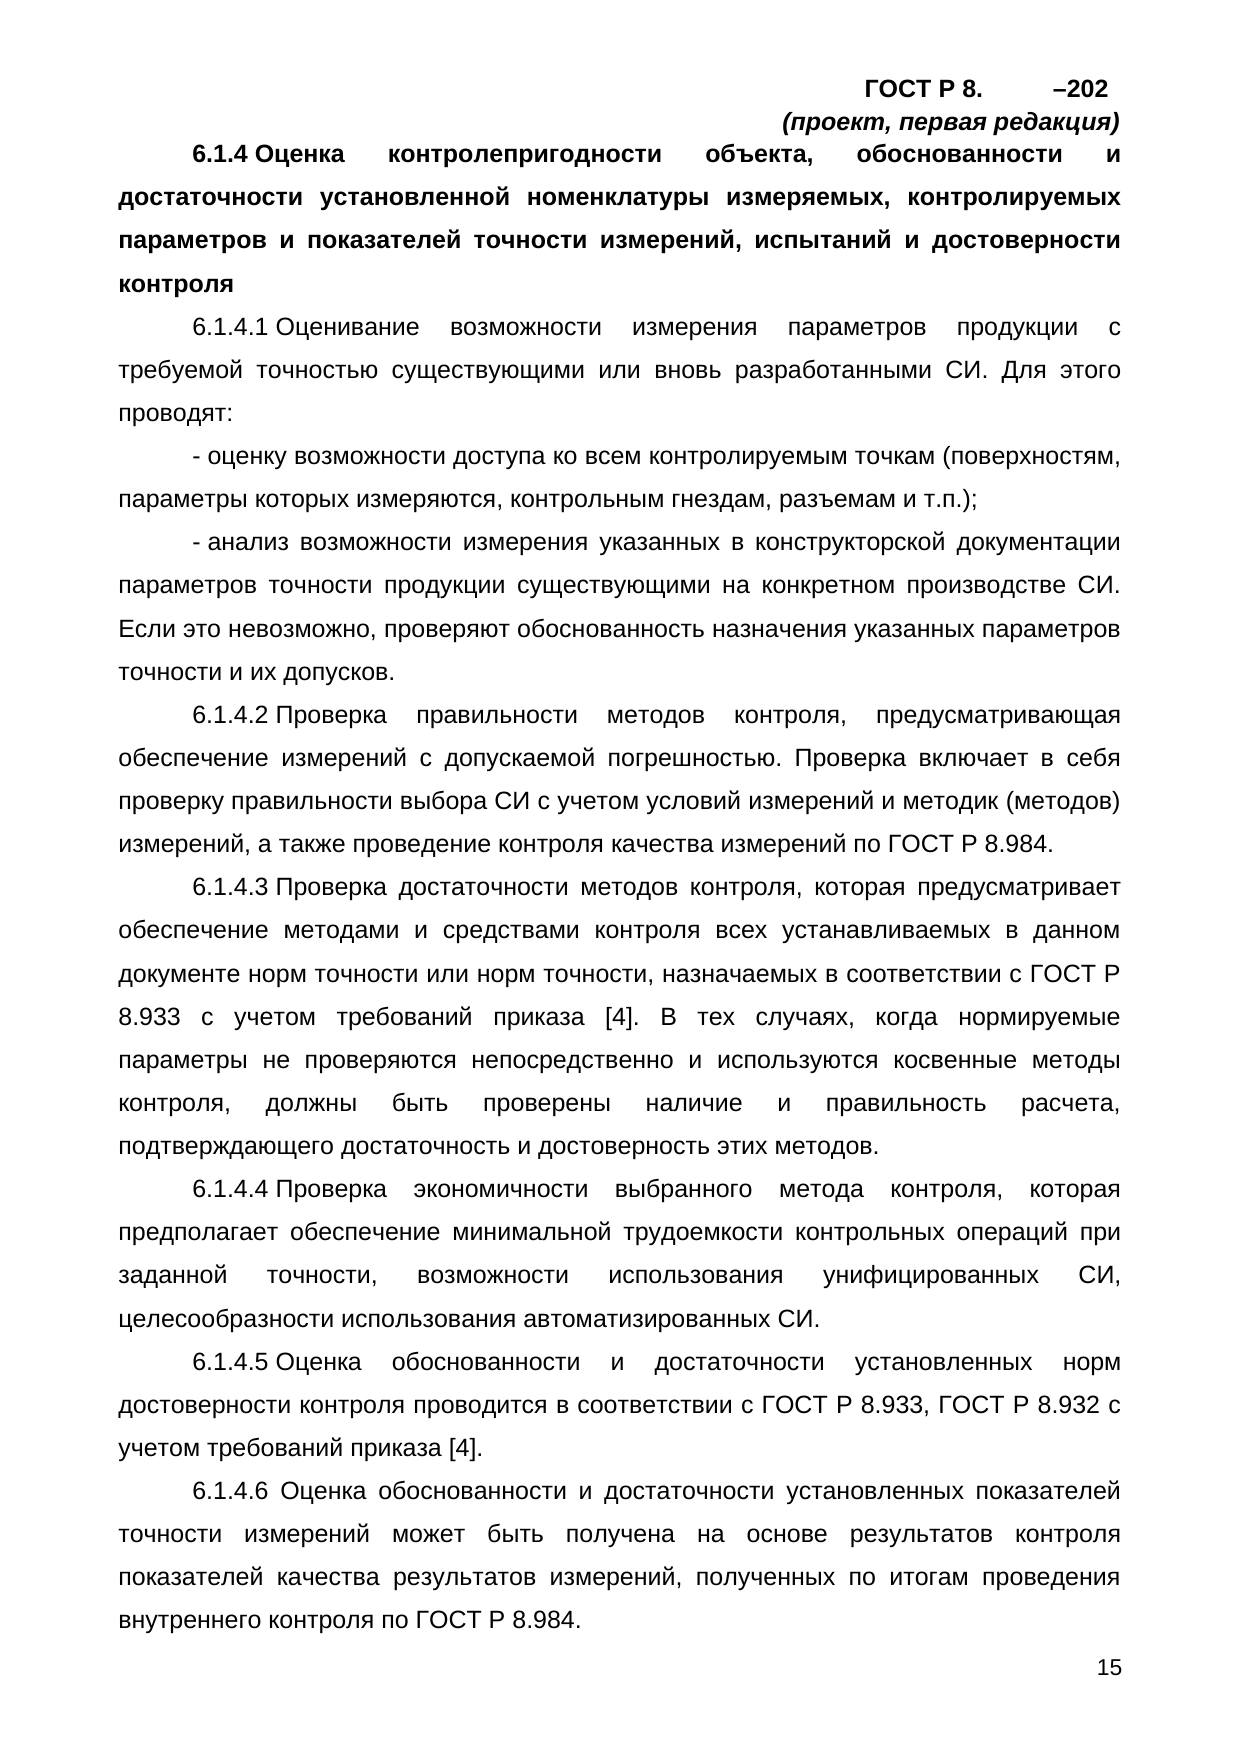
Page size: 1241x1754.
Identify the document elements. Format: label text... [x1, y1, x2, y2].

text 6.1.4.4 Проверка экономичности выбранного метода контроля, которая предполагает обеспечение минимальной трудоемкости контрольных операций при заданной точности, возможности использования унифицированных СИ, целесообразности использования автоматизированных СИ. [118, 1174, 1122, 1332]
text - оценку возможности доступа ко всем контролируемым точкам (поверхностям, параметры которых измеряются, контрольным гнездам, разъемам и т.п.); [118, 441, 1122, 513]
text 6.1.4.2 Проверка правильности методов контроля, предусматривающая обеспечение измерений с допускаемой погрешностью. Проверка включает в себя проверку правильности выбора СИ с учетом условий измерений и методик (методов) измерений, а также проведение контроля качества измерений по ГОСТ Р 8.984. [118, 700, 1122, 858]
text - анализ возможности измерения указанных в конструкторской документации параметров точности продукции существующими на конкретном производстве СИ. Если это невозможно, проверяют обоснованность назначения указанных параметров точности и их допусков. [118, 527, 1122, 685]
text 6.1.4.5 Оценка обоснованности и достаточности установленных норм достоверности контроля проводится в соответствии с ГОСТ Р 8.933, ГОСТ Р 8.932 с учетом требований приказа [4]. [118, 1347, 1122, 1462]
text 6.1.4.1 Оценивание возможности измерения параметров продукции с требуемой точностью существующими или вновь разработанными СИ. Для этого проводят: [118, 312, 1122, 427]
text 6.1.4.3 Проверка достаточности методов контроля, которая предусматривает обеспечение методами и средствами контроля всех устанавливаемых в данном документе норм точности или норм точности, назначаемых в соответствии с ГОСТ Р 8.933 с учетом требований приказа [4]. В тех случаях, когда нормируемые параметры не проверяются непосредственно и используются косвенные методы контроля, должны быть проверены наличие и правильность расчета, подтверждающего достаточность и достоверность этих методов. [118, 872, 1122, 1160]
text 6.1.4.6 Оценка обоснованности и достаточности установленных показателей точности измерений может быть получена на основе результатов контроля показателей качества результатов измерений, полученных по итогам проведения внутреннего контроля по ГОСТ Р 8.984. [118, 1476, 1122, 1634]
text 6.1.4 Оценка контролепригодности объекта, обоснованности и достаточности установленной номенклатуры измеряемых, контролируемых параметров и показателей точности измерений, испытаний и достоверности контроля [118, 139, 1122, 297]
